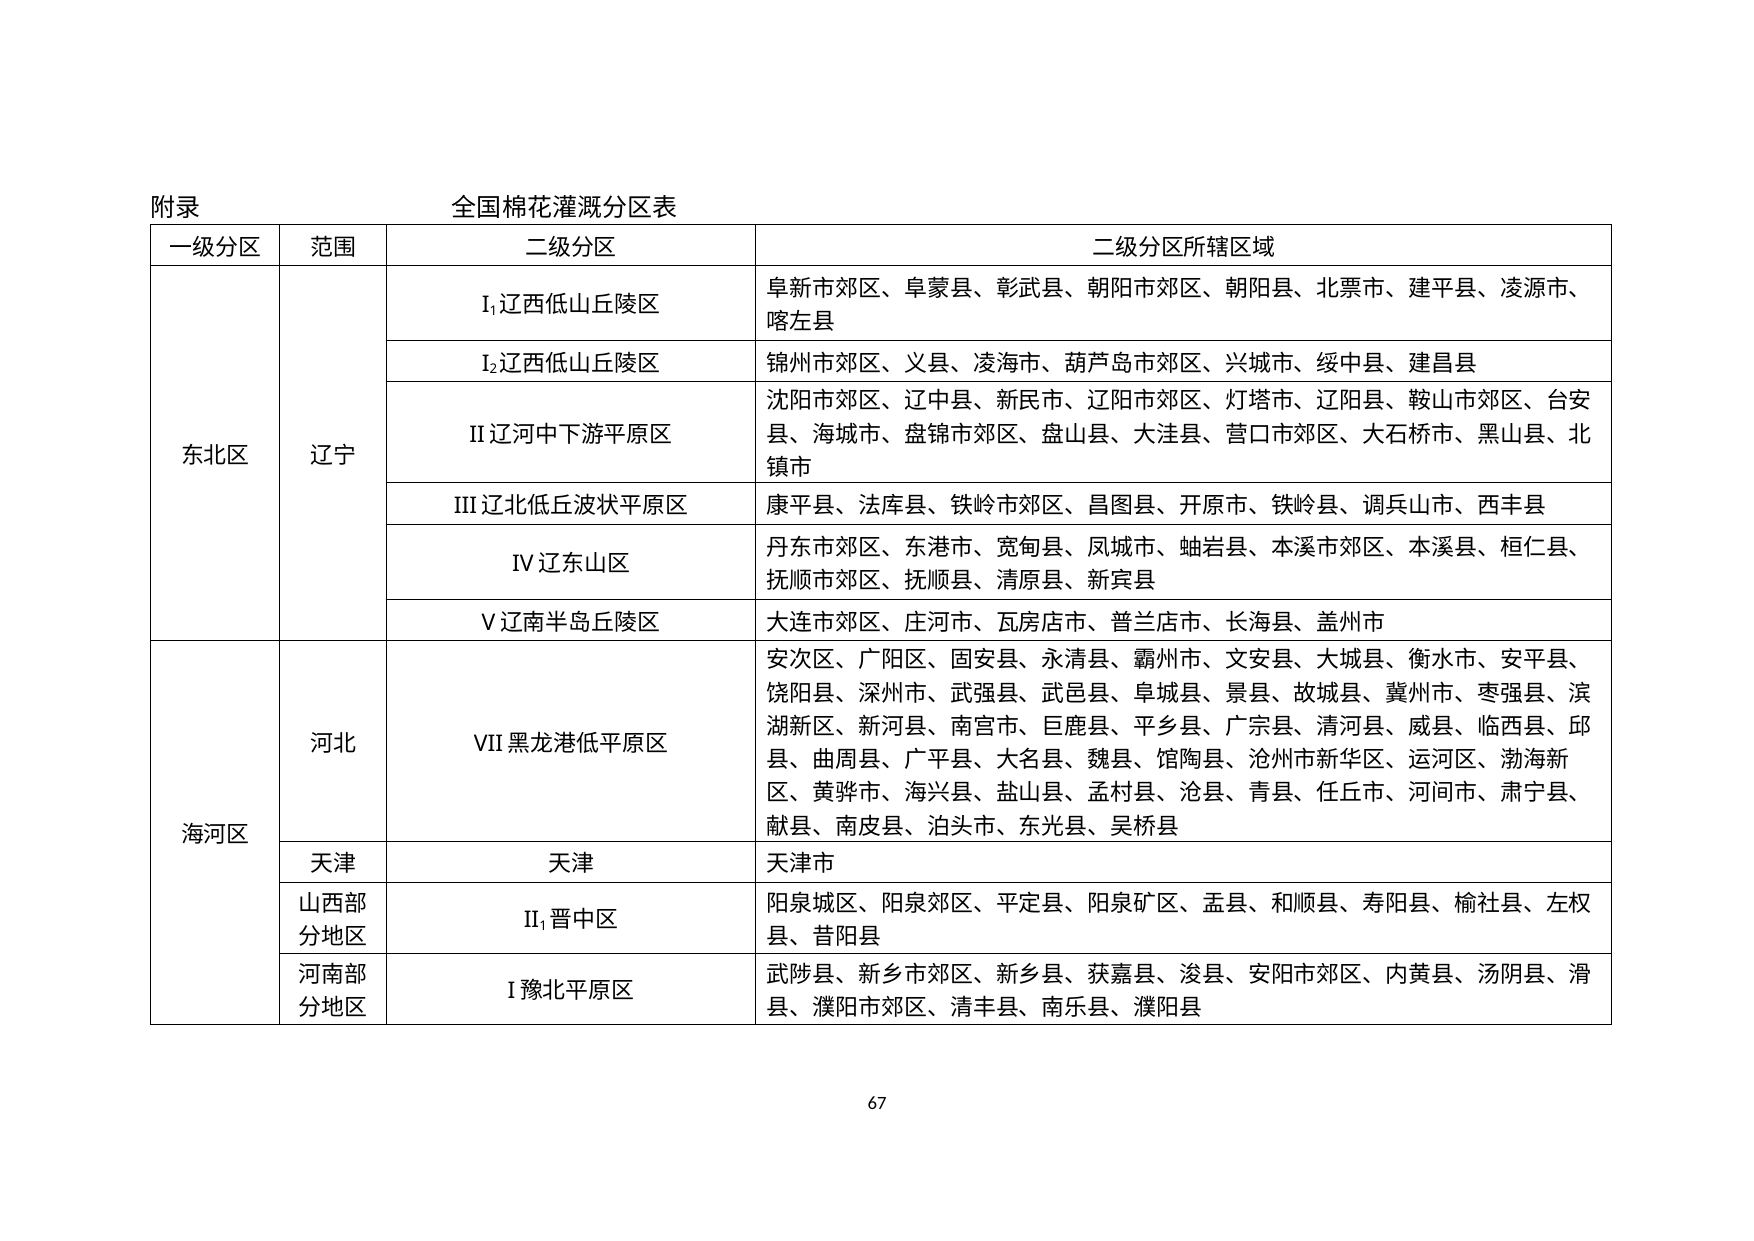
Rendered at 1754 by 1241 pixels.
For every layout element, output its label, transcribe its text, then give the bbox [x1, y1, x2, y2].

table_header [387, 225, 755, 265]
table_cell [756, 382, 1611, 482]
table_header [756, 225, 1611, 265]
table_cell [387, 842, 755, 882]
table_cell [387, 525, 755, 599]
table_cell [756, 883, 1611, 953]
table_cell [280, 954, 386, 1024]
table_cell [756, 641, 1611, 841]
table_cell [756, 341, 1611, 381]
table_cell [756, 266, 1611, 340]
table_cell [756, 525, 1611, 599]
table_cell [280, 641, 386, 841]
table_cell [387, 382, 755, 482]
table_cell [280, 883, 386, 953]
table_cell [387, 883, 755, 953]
text 附录 全国棉花灌溉分区表 [150, 187, 1604, 224]
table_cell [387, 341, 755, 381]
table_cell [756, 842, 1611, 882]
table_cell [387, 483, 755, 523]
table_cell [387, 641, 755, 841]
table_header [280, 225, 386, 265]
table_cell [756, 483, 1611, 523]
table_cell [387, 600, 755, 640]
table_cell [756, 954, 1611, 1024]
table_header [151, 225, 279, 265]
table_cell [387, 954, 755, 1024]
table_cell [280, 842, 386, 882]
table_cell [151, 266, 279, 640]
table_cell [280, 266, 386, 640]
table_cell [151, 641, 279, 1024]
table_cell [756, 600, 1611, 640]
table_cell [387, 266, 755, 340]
